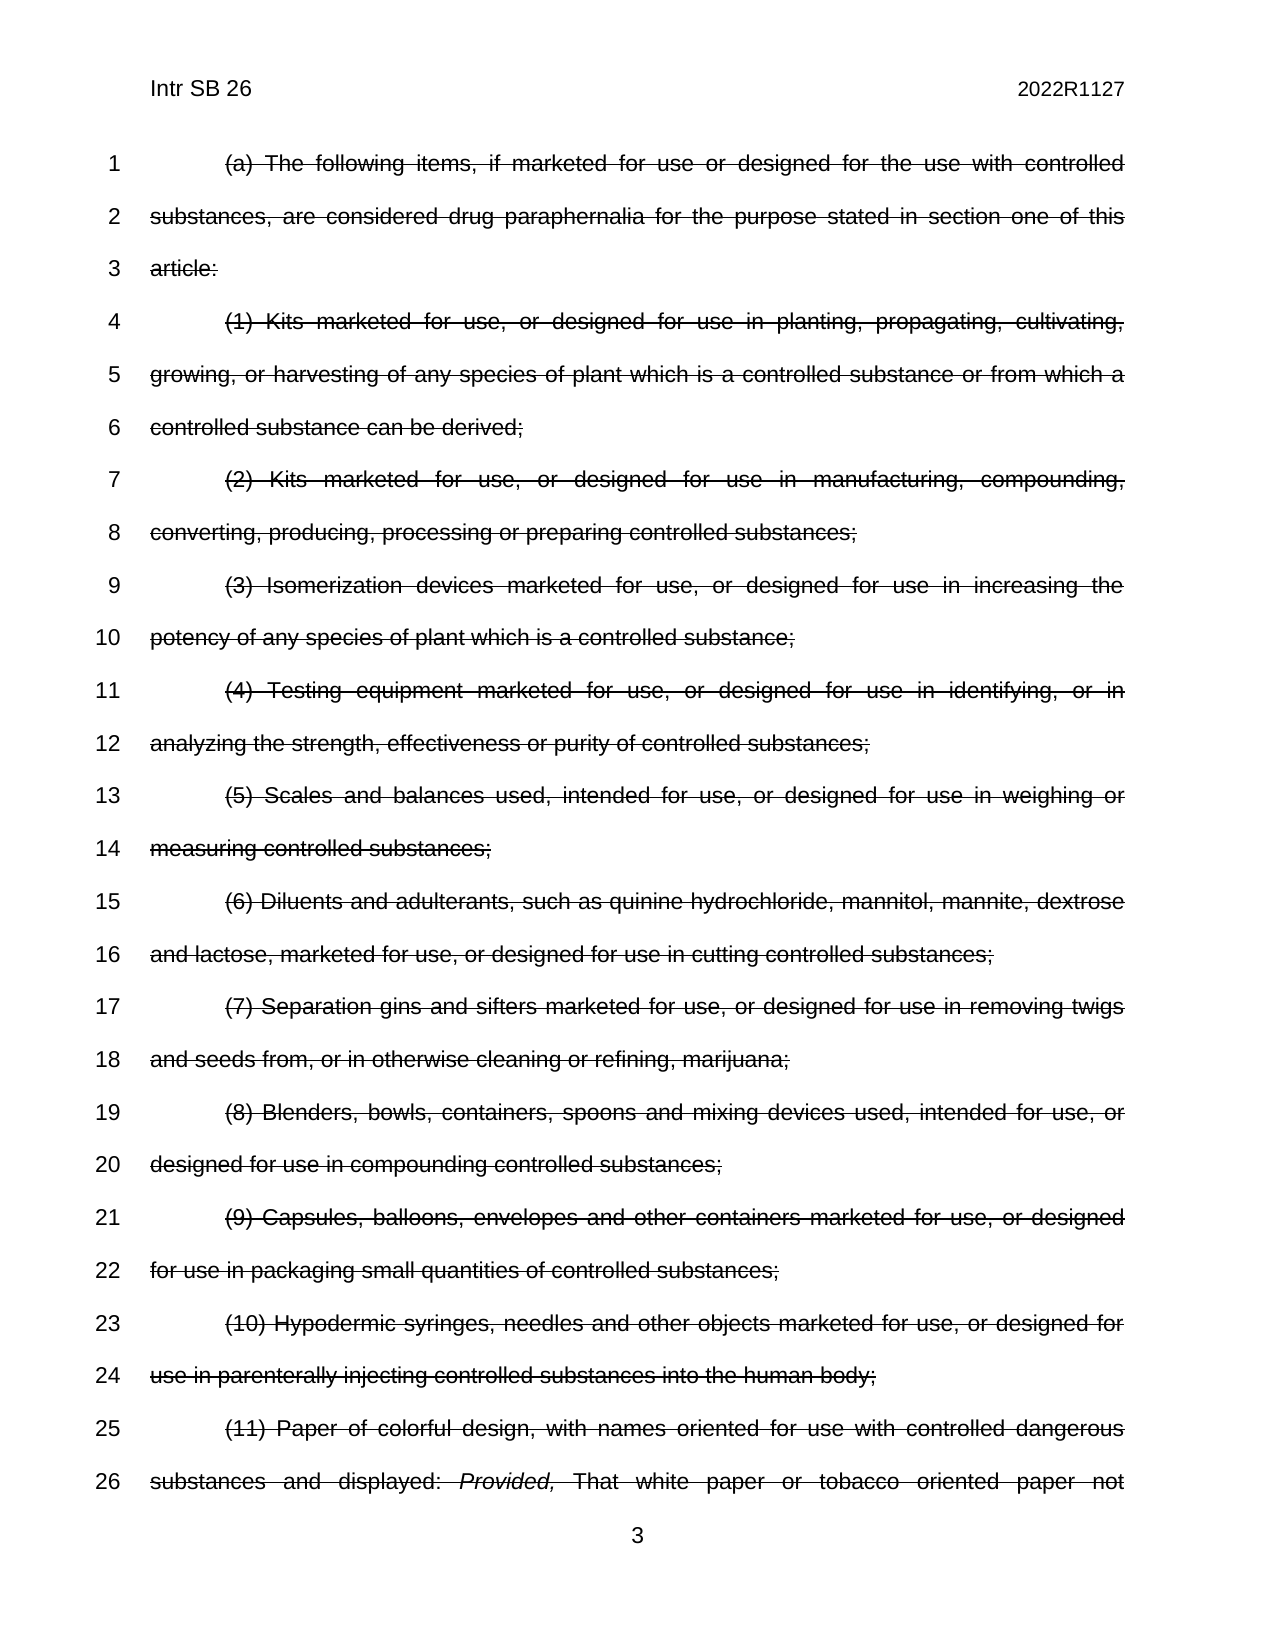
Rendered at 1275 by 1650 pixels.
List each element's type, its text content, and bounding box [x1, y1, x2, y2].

text (9) Capsules, balloons, envelopes and other containers marketed for use, or designed for use in packaging small quantities of controlled substances; [150, 1204, 1125, 1283]
text (2) Kits marketed for use, or designed for use in manufacturing, compounding, converting, producing, processing or preparing controlled substances; [150, 466, 1125, 545]
text (3) Isomerization devices marketed for use, or designed for use in increasing the potency of any species of plant which is a controlled substance; [150, 572, 1125, 651]
text (5) Scales and balances used, intended for use, or designed for use in weighing or measuring controlled substances; [150, 782, 1125, 862]
text (6) Diluents and adulterants, such as quinine hydrochloride, mannitol, mannite, dextrose and lactose, marketed for use, or designed for use in cutting controlled substances; [150, 888, 1125, 967]
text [150, 1415, 1125, 1494]
text (7) Separation gins and sifters marketed for use, or designed for use in removing twigs and seeds from, or in otherwise cleaning or refining, marijuana; [150, 993, 1125, 1072]
text (a) The following items, if marketed for use or designed for the use with controlled substances, are considered drug paraphernalia for the purpose stated in section one of this article: [150, 218, 1125, 282]
text (10) Hypodermic syringes, needles and other objects marketed for use, or designed for use in parenterally injecting controlled substances into the human body; [150, 1309, 1125, 1389]
text (4) Testing equipment marketed for use, or designed for use in identifying, or in analyzing the strength, effectiveness or purity of controlled substances; [150, 677, 1125, 756]
text (1) Kits marketed for use, or designed for use in planting, propagating, cultivating, growing, or harvesting of any species of plant which is a controlled substance or from which a controlled substance can be derived; [150, 308, 1125, 375]
text (8) Blenders, bowls, containers, spoons and mixing devices used, intended for use, or designed for use in compounding controlled substances; [150, 1099, 1125, 1178]
text (1) Kits marketed for use, or designed for use in planting, propagating, cultivating, growing, or harvesting of any species of plant which is a controlled substance or from which a controlled substance can be derived; [150, 376, 1125, 440]
text (a) The following items, if marketed for use or designed for the use with controlled substances, are considered drug paraphernalia for the purpose stated in section one of this article: [150, 150, 1125, 217]
